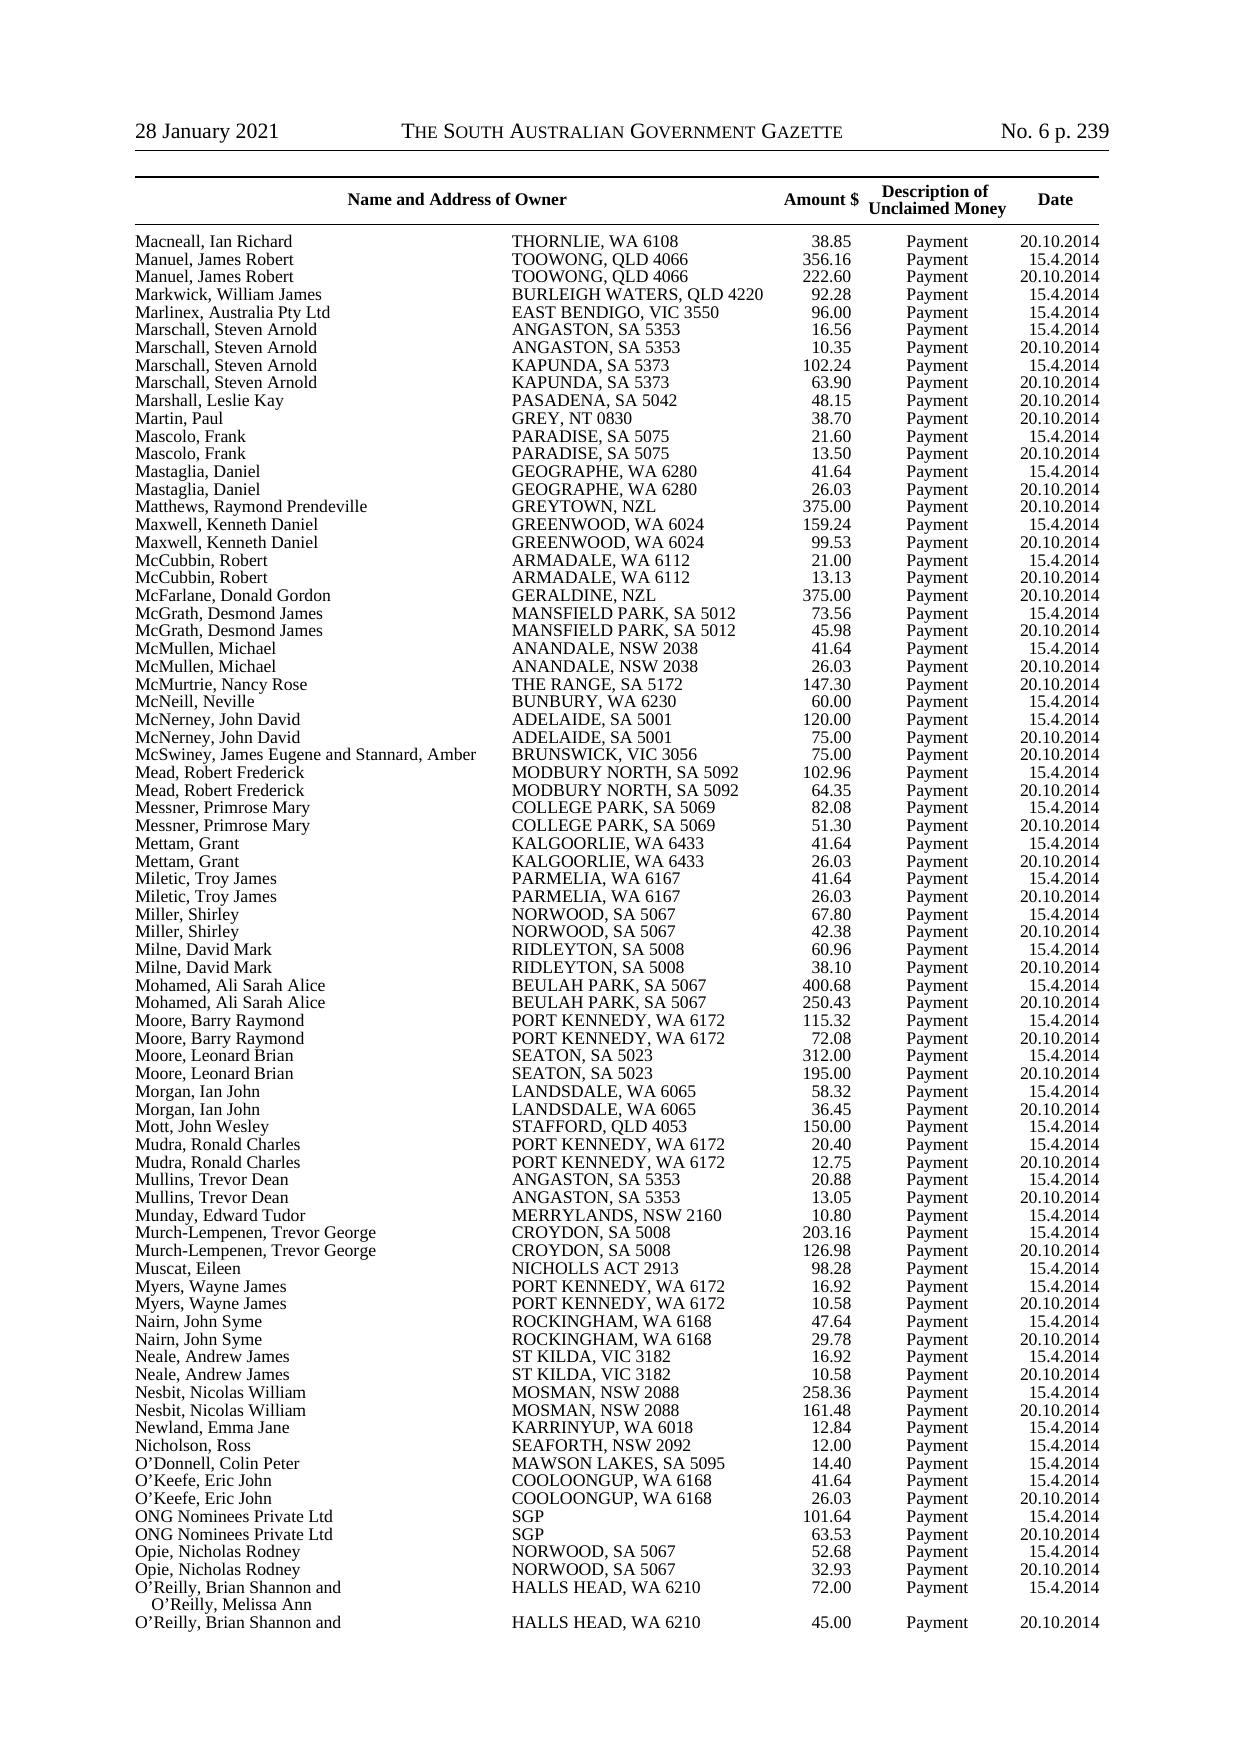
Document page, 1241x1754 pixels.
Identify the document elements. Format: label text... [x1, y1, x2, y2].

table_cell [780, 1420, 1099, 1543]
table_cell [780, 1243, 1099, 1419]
table_header Name and Address of Owner [135, 178, 779, 224]
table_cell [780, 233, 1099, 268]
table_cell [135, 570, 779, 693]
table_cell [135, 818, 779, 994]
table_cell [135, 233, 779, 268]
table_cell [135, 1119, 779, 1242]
table_cell [135, 225, 1099, 233]
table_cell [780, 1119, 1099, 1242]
table_header Date [1011, 178, 1099, 224]
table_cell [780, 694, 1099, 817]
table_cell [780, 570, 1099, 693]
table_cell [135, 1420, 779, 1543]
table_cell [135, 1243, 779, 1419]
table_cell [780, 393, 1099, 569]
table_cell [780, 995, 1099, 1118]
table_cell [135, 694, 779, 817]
table_header Amount $ [780, 178, 863, 224]
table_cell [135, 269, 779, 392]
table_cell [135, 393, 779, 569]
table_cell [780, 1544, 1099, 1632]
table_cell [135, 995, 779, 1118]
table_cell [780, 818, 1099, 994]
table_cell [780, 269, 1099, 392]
table_header Description of Unclaimed Money [863, 178, 1011, 224]
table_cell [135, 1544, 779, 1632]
